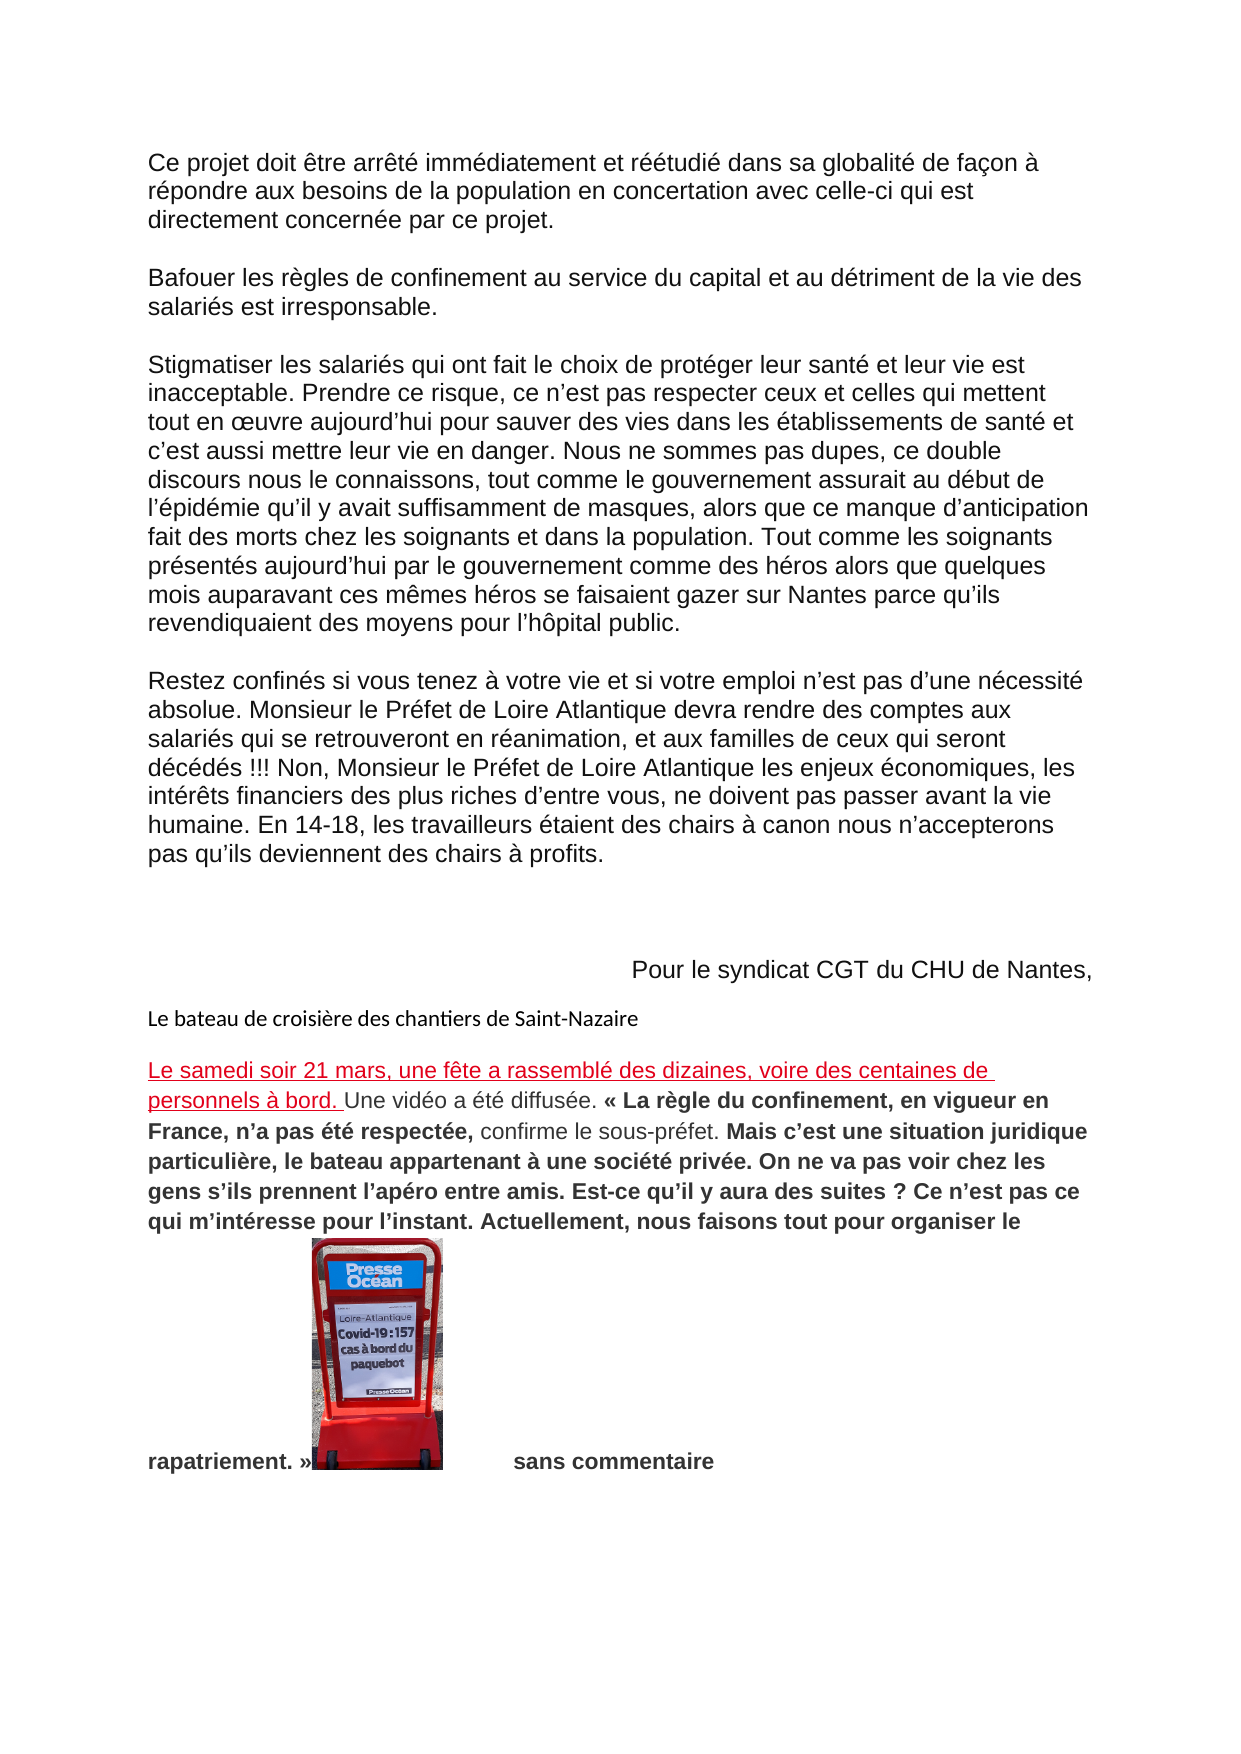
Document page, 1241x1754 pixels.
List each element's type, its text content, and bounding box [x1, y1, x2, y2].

text Stigmatiser les salariés qui ont fait le choix de protéger leur santé et leur vie est inacceptable. Prendre ce risque, ce n’est pas respecter ceux et celles qui mettent tout en œuvre aujourd’hui pour sauver des vies dans les établissements de santé et c’est aussi mettre leur vie en danger. Nous ne sommes pas dupes, ce double discours nous le connaissons, tout comme le gouvernement assurait au début de l’épidémie qu’il y avait suffisamment de masques, alors que ce manque d’anticipation fait des morts chez les soignants et dans la population. Tout comme les soignants présentés aujourd’hui par le gouvernement comme des héros alors que quelques mois auparavant ces mêmes héros se faisaient gazer sur Nantes parce qu’ils revendiquaient des moyens pour l’hôpital public. [148, 350, 1093, 637]
text Ce projet doit être arrêté immédiatement et réétudié dans sa globalité de façon à répondre aux besoins de la population en concertation avec celle-ci qui est directement concernée par ce projet. [148, 148, 1093, 234]
text Restez confinés si vous tenez à votre vie et si votre emploi n’est pas d’une nécessité absolue. Monsieur le Préfet de Loire Atlantique devra rendre des comptes aux salariés qui se retrouveront en réanimation, et aux familles de ceux qui seront décédés !!! Non, Monsieur le Préfet de Loire Atlantique les enjeux économiques, les intérêts financiers des plus riches d’entre vous, ne doivent pas passer avant la vie humaine. En 14-18, les travailleurs étaient des chairs à canon nous n’accepterons pas qu’ils deviennent des chairs à profits. [148, 666, 1093, 868]
text Pour le syndicat CGT du CHU de Nantes, [148, 955, 1093, 983]
text Le bateau de croisière des chantiers de Saint-Nazaire [148, 1004, 1093, 1032]
picture [311, 1238, 443, 1470]
text Le samedi soir 21 mars, une fête a rassemblé des dizaines, voire des centaines de personnels à bord. Une vidéo a été diffusée. « La règle du confinement, en vigueur en France, n’a pas été respectée, confirme le sous-préfet. Mais c’est une situation juridique particulière, le bateau appartenant à une société privée. On ne va pas voir chez les gens s’ils prennent l’apéro entre amis. Est-ce qu’il y aura des suites ? Ce n’est pas ce qui m’intéresse pour l’instant. Actuellement, nous faisons tout pour organiser le rapatriement. » sans commentaire [148, 1057, 1093, 1475]
text Bafouer les règles de confinement au service du capital et au détriment de la vie des salariés est irresponsable. [148, 263, 1093, 321]
